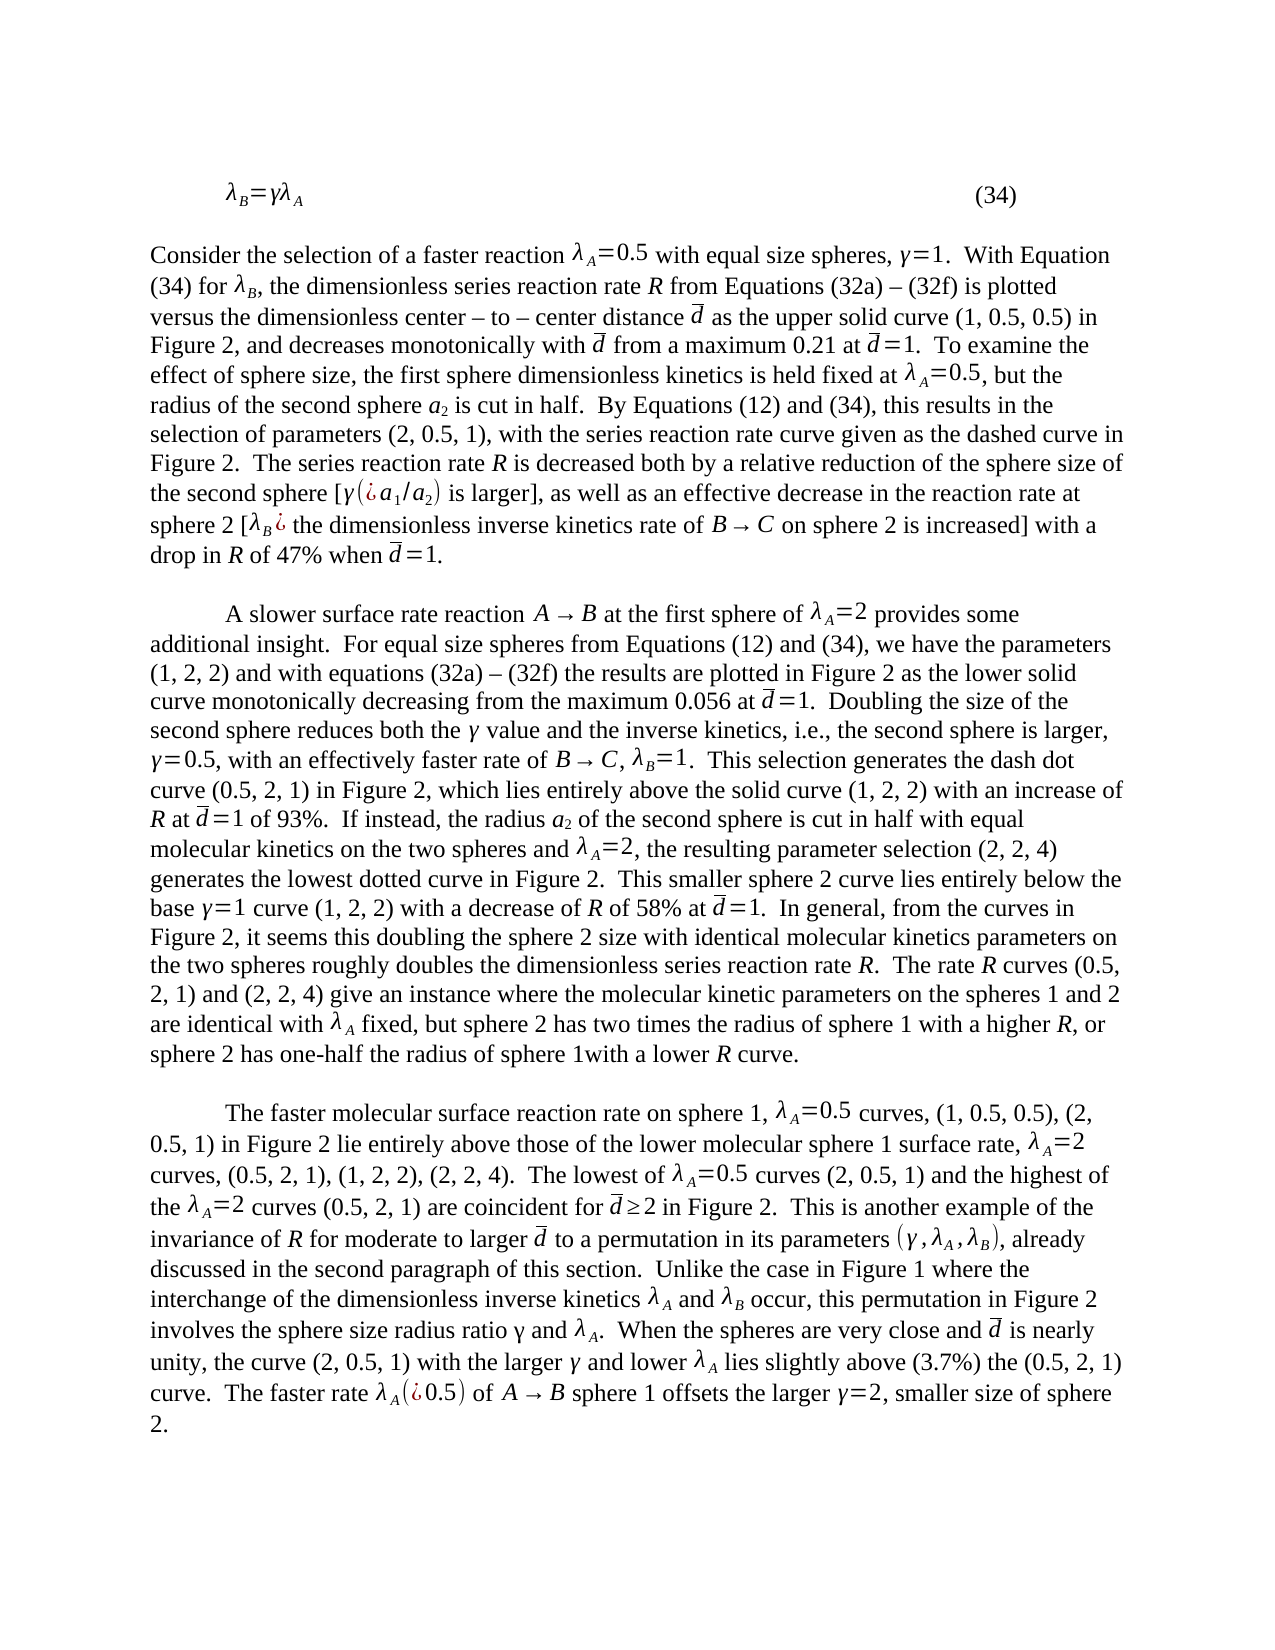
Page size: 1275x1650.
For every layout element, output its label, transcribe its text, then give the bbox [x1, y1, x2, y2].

text Consider the selection of a faster reaction with equal size spheres, . With Equation (34) for , the dimensionless series reaction rate R from Equations (32a) – (32f) is plotted versus the dimensionless center – to – center distance as the upper solid curve (1, 0.5, 0.5) in Figure 2, and decreases monotonically with from a maximum 0.21 at . To examine the effect of sphere size, the first sphere dimensionless kinetics is held fixed at , but the radius of the second sphere a2 is cut in half. By Equations (12) and (34), this results in the selection of parameters (2, 0.5, 1), with the series reaction rate curve given as the dashed curve in Figure 2. The series reaction rate R is decreased both by a relative reduction of the sphere size of the second sphere [ is larger], as well as an effective decrease in the reaction rate at sphere 2 [ the dimensionless inverse kinetics rate of on sphere 2 is increased] with a drop in R of 47% when . [150, 239, 1125, 569]
text The faster molecular surface reaction rate on sphere 1, curves, (1, 0.5, 0.5), (2, 0.5, 1) in Figure 2 lie entirely above those of the lower molecular sphere 1 surface rate, curves, (0.5, 2, 1), (1, 2, 2), (2, 2, 4). The lowest of curves (2, 0.5, 1) and the highest of the curves (0.5, 2, 1) are coincident for in Figure 2. This is another example of the invariance of R for moderate to larger to a permutation in its parameters , already discussed in the second paragraph of this section. Unlike the case in Figure 1 where the interchange of the dimensionless inverse kinetics and occur, this permutation in Figure 2 involves the sphere size radius ratio γ and . When the spheres are very close and is nearly unity, the curve (2, 0.5, 1) with the larger and lower lies slightly above (3.7%) the (0.5, 2, 1) curve. The faster rate of sphere 1 offsets the larger , smaller size of sphere 2. [150, 1097, 1125, 1438]
text A slower surface rate reaction at the first sphere of provides some additional insight. For equal size spheres from Equations (12) and (34), we have the parameters (1, 2, 2) and with equations (32a) – (32f) the results are plotted in Figure 2 as the lower solid curve monotonically decreasing from the maximum 0.056 at . Doubling the size of the second sphere reduces both the value and the inverse kinetics, i.e., the second sphere is larger, , with an effectively faster rate of , . This selection generates the dash dot curve (0.5, 2, 1) in Figure 2, which lies entirely above the solid curve (1, 2, 2) with an increase of R at of 93%. If instead, the radius a2 of the second sphere is cut in half with equal molecular kinetics on the two spheres and , the resulting parameter selection (2, 2, 4) generates the lowest dotted curve in Figure 2. This smaller sphere 2 curve lies entirely below the base curve (1, 2, 2) with a decrease of R of 58% at . In general, from the curves in Figure 2, it seems this doubling the sphere 2 size with identical molecular kinetics parameters on the two spheres roughly doubles the dimensionless series reaction rate R. The rate R curves (0.5, 2, 1) and (2, 2, 4) give an instance where the molecular kinetic parameters on the spheres 1 and 2 are identical with fixed, but sphere 2 has two times the radius of sphere 1 with a higher R, or sphere 2 has one-half the radius of sphere 1with a lower R curve. [150, 597, 1125, 1068]
text (34) [150, 179, 1125, 210]
